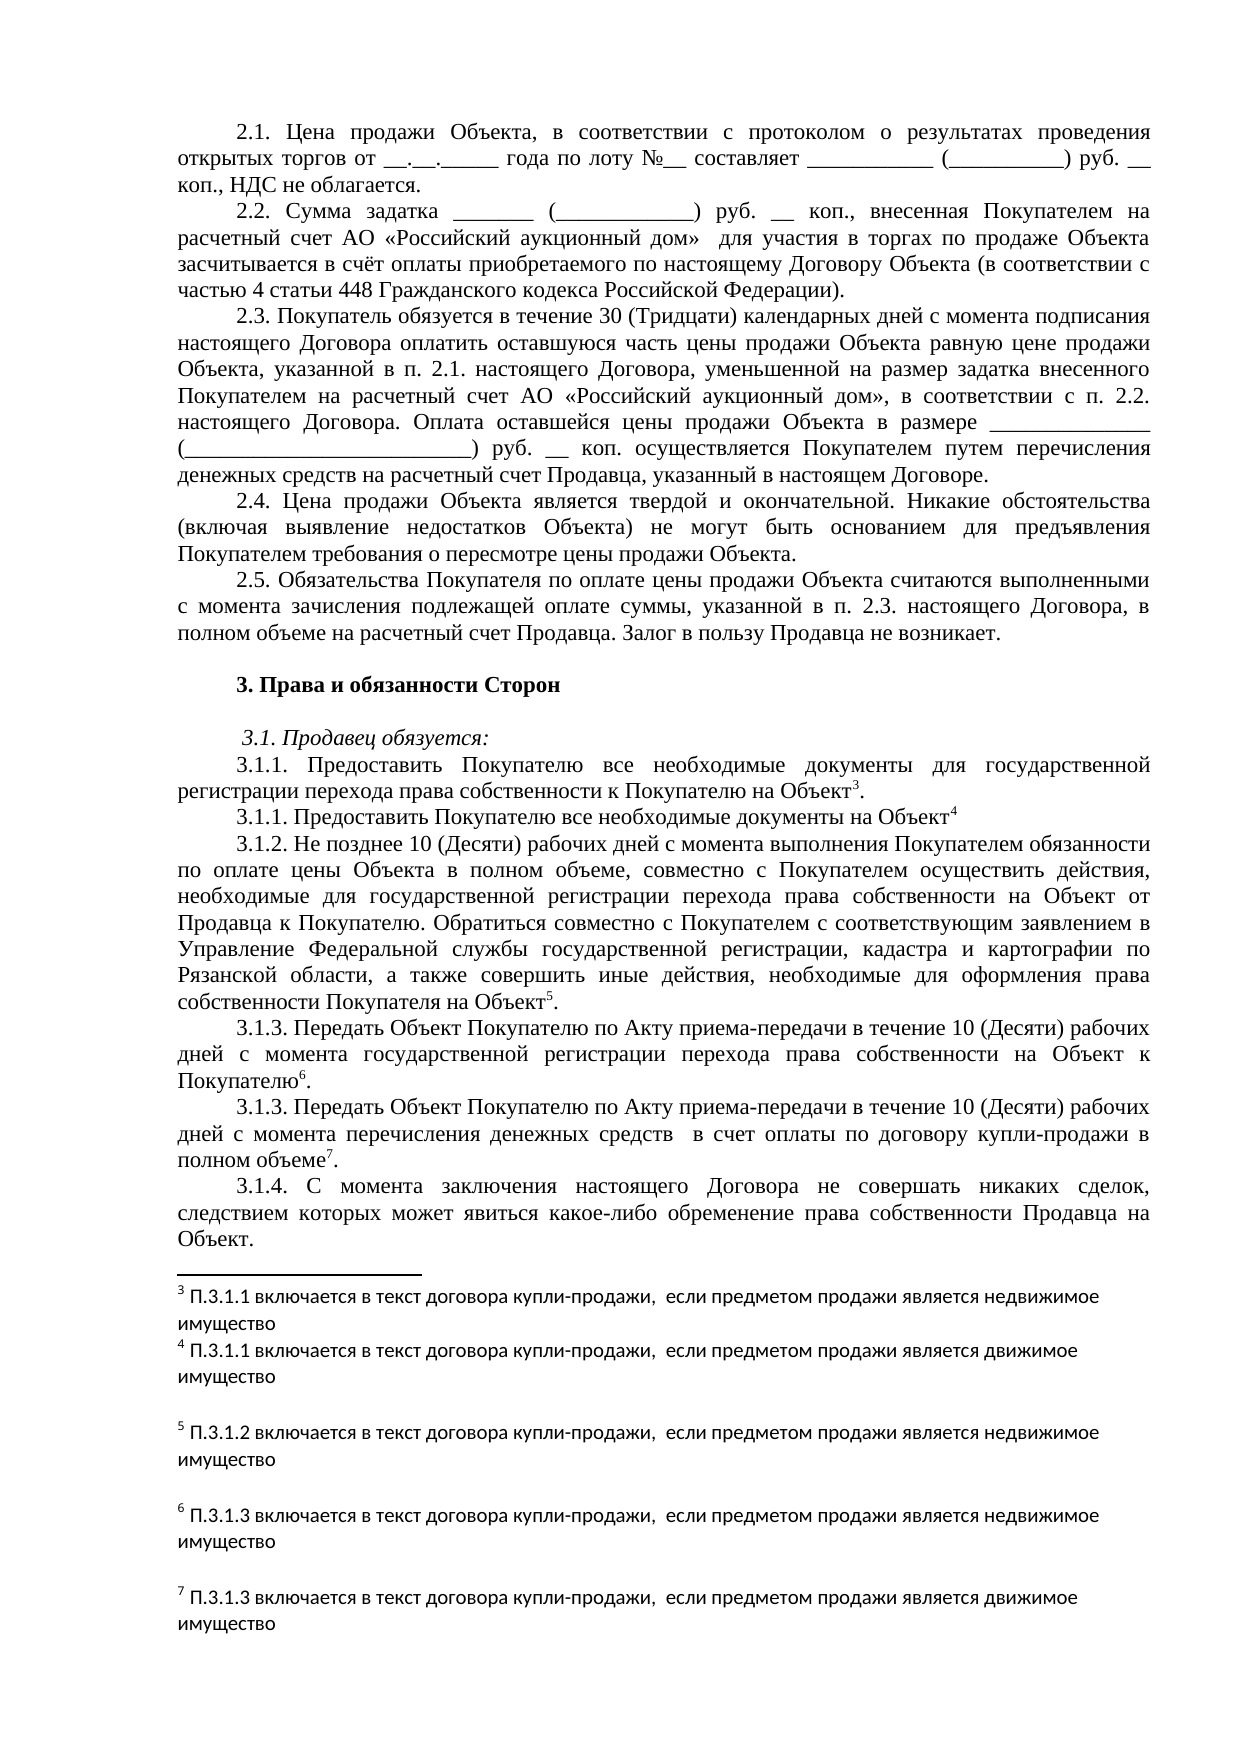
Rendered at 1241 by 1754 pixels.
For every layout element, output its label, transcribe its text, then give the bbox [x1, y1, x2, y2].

text 3.1. Продавец обязуется: [177, 724, 1152, 751]
text 3.1.3. Передать Объект Покупателю по Акту приема-передачи в течение 10 (Десяти) рабочих дней с момента государственной регистрации перехода права собственности на Объект к Покупателю. [177, 1014, 1152, 1093]
text 3.1.1. Предоставить Покупателю все необходимые документы на Объект [177, 803, 1152, 830]
text 3.1.2. Не позднее 10 (Десяти) рабочих дней с момента выполнения Покупателем обязанности по оплате цены Объекта в полном объеме, совместно с Покупателем осуществить действия, необходимые для государственной регистрации перехода права собственности на Объект от Продавца к Покупателю. Обратиться совместно с Покупателем с соответствующим заявлением в Управление Федеральной службы государственной регистрации, кадастра и картографии по Рязанской области, а также совершить иные действия, необходимые для оформления права собственности Покупателя на Объект. [177, 830, 1152, 1014]
text 3.1.3. Передать Объект Покупателю по Акту приема-передачи в течение 10 (Десяти) рабочих дней с момента перечисления денежных средств в счет оплаты по договору купли-продажи в полном объеме. [177, 1093, 1152, 1172]
text 3.1.1. Предоставить Покупателю все необходимые документы для государственной регистрации перехода права собственности к Покупателю на Объект. [177, 751, 1152, 803]
text 3. Права и обязанности Сторон [177, 672, 1152, 698]
text 2.1. Цена продажи Объекта, в соответствии с протоколом о результатах проведения открытых торгов от __.__._____ года по лоту №__ составляет ___________ (__________) руб. __ коп., НДС не облагается. [177, 118, 1152, 197]
text 2.3. Покупатель обязуется в течение 30 (Тридцати) календарных дней с момента подписания настоящего Договора оплатить оставшуюся часть цены продажи Объекта равную цене продажи Объекта, указанной в п. 2.1. настоящего Договора, уменьшенной на размер задатка внесенного Покупателем на расчетный счет АО «Российский аукционный дом», в соответствии с п. 2.2. настоящего Договора. Оплата оставшейся цены продажи Объекта в размере ______________ (_________________________) руб. __ коп. осуществляется Покупателем путем перечисления денежных средств на расчетный счет Продавца, указанный в настоящем Договоре. [177, 303, 1152, 487]
text 2.2. Сумма задатка _______ (____________) руб. __ коп., внесенная Покупателем на расчетный счет АО «Российский аукционный дом» для участия в торгах по продаже Объекта засчитывается в счёт оплаты приобретаемого по настоящему Договору Объекта (в соответствии с частью 4 статьи 448 Гражданского кодекса Российской Федерации). [177, 197, 1152, 303]
text 2.4. Цена продажи Объекта является твердой и окончательной. Никакие обстоятельства (включая выявление недостатков Объекта) не могут быть основанием для предъявления Покупателем требования о пересмотре цены продажи Объекта. [177, 487, 1152, 566]
text 3.1.4. С момента заключения настоящего Договора не совершать никаких сделок, следствием которых может явиться какое-либо обременение права собственности Продавца на Объект. [177, 1172, 1152, 1251]
text 2.5. Обязательства Покупателя по оплате цены продажи Объекта считаются выполненными с момента зачисления подлежащей оплате суммы, указанной в п. 2.3. настоящего Договора, в полном объеме на расчетный счет Продавца. Залог в пользу Продавца не возникает. [177, 566, 1152, 645]
